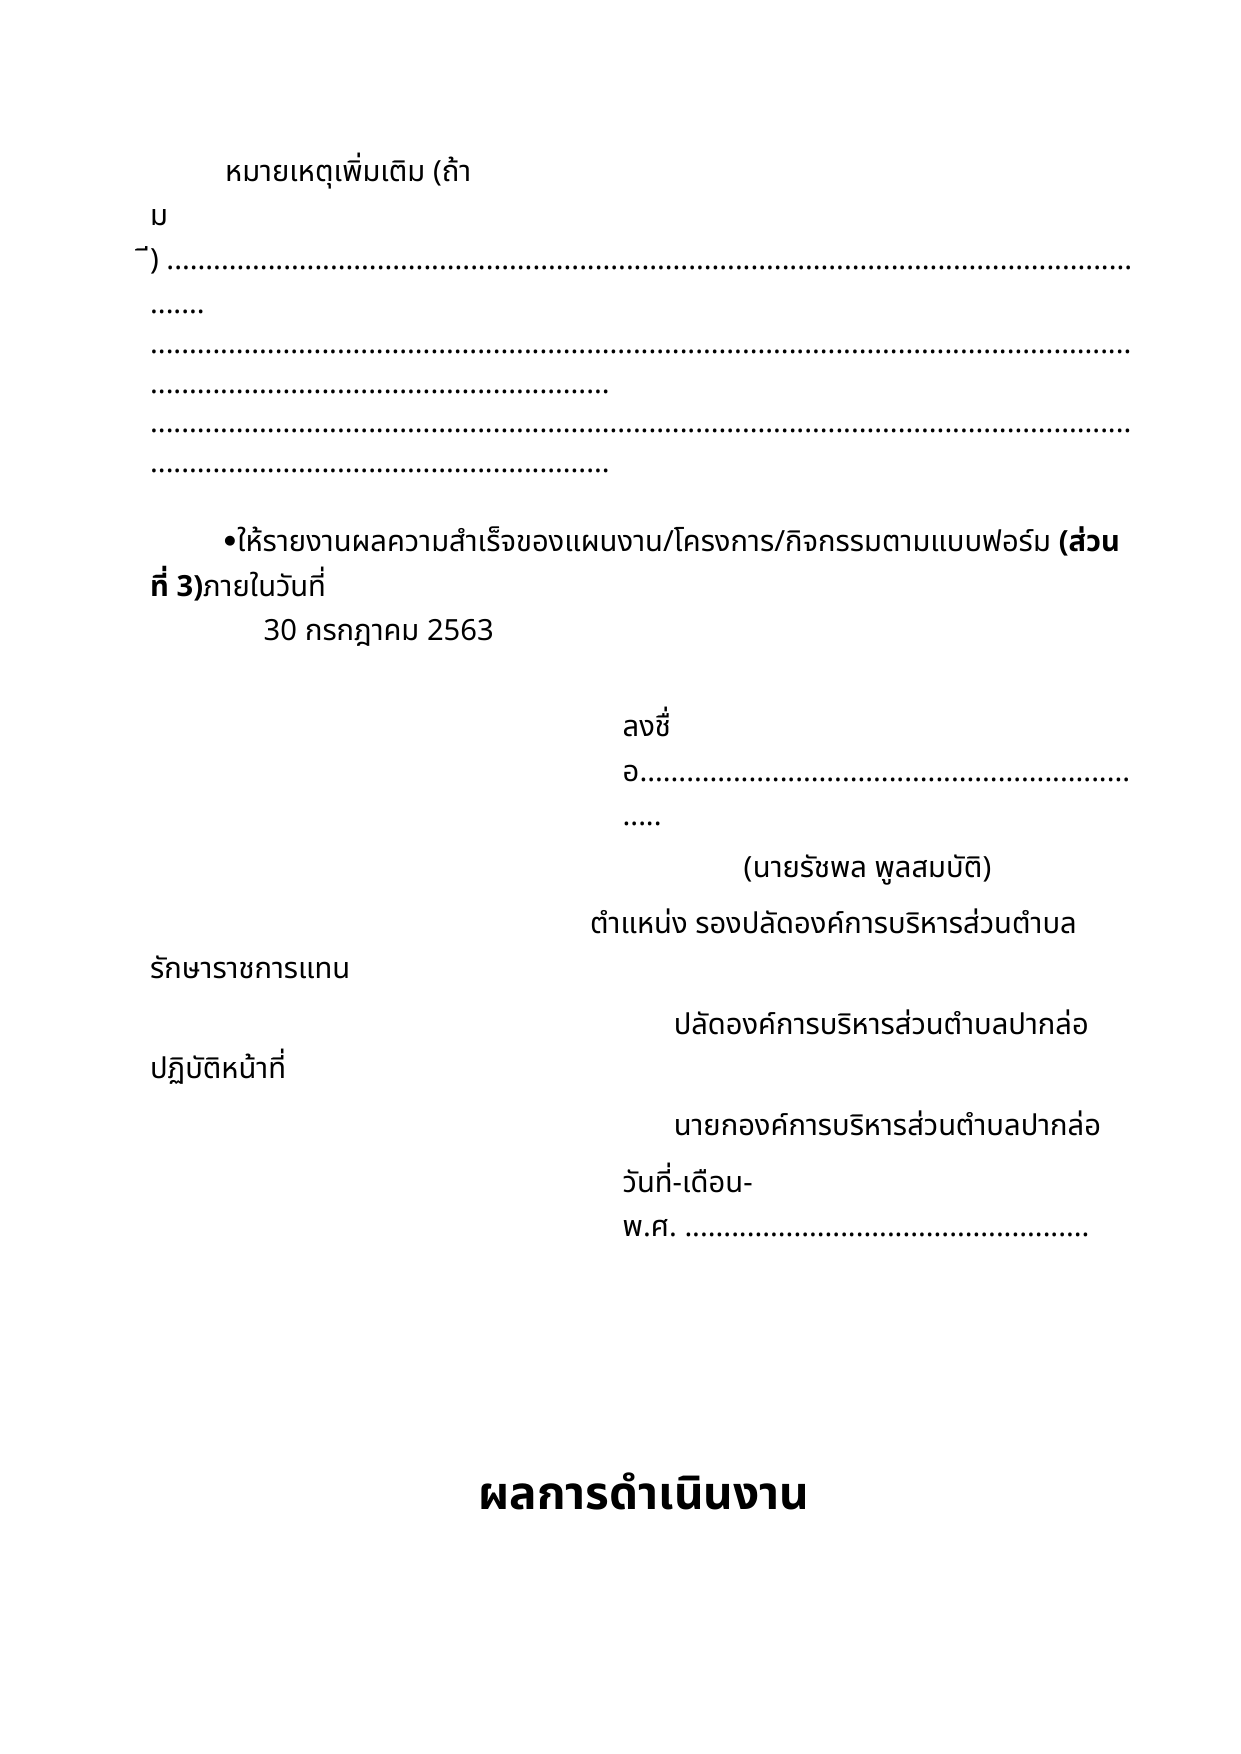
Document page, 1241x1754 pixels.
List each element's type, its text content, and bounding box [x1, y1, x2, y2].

text ลงชื่อ.................................................................... [622, 706, 1137, 834]
text ผลการดำเนินงาน [150, 1461, 1137, 1530]
text ปลัดองค์การบริหารส่วนตำบลปากล่อ ปฏิบัติหน้าที่ [150, 1004, 1137, 1092]
text หมายเหตุเพิ่มเติม (ถ้ามี) ................................................................................................................................... ......................................................................................................................................................................................... ......................................................................................................................................................................................... [150, 150, 1137, 481]
text 30 กรกฎาคม 2563 [150, 609, 1137, 653]
text วันที่-เดือน-พ.ศ. .................................................... [622, 1161, 1137, 1249]
text ตำแหน่ง รองปลัดองค์การบริหารส่วนตำบล รักษาราชการแทน [150, 903, 1137, 991]
text ให้รายงานผลความสำเร็จของแผนงาน/โครงการ/กิจกรรมตามแบบฟอร์ม (ส่วนที่ 3)ภายในวันที่ [150, 521, 1137, 609]
text นายกองค์การบริหารส่วนตำบลปากล่อ [150, 1104, 1137, 1148]
text (นายรัชพล พูลสมบัติ) [622, 846, 1137, 891]
